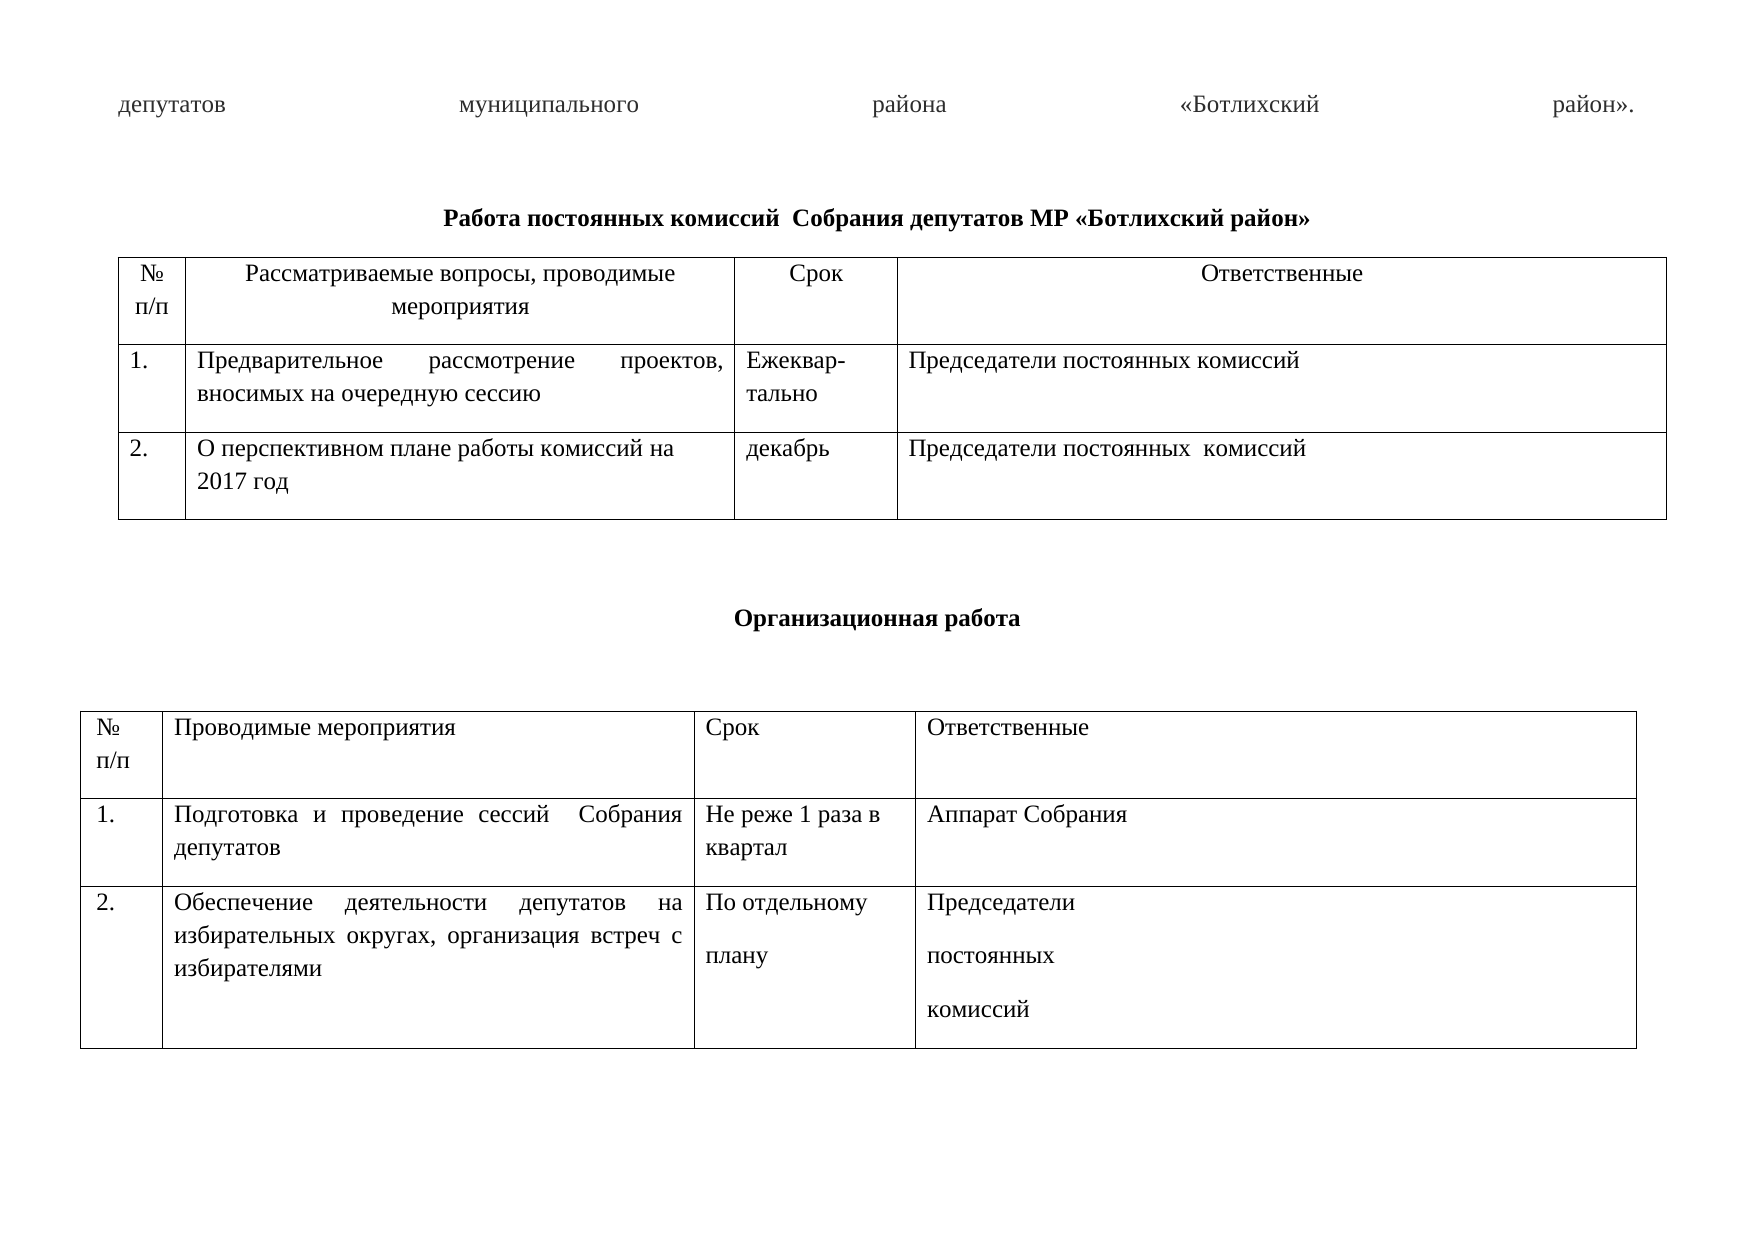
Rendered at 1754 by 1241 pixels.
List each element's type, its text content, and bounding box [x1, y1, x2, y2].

table_cell 2. [81, 887, 162, 1048]
table_header Срок [735, 258, 897, 344]
table_cell Не реже 1 раза в квартал [695, 799, 915, 886]
text Организационная работа [118, 603, 1636, 632]
table_cell 1. [119, 345, 185, 432]
table_cell 1. [81, 799, 162, 886]
table_cell Обеспечение деятельности депутатов на избирательных округах, организация встреч с избирателями [163, 887, 694, 1048]
table_cell декабрь [735, 433, 897, 519]
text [118, 89, 1636, 203]
table_cell Ежеквар-тально [735, 345, 897, 432]
table_header № п/п [119, 258, 185, 344]
table_cell Предварительное рассмотрение проектов, вносимых на очередную сессию [186, 345, 734, 432]
table_header Ответственные [916, 712, 1636, 798]
table_cell 2. [119, 433, 185, 519]
table_header Срок [695, 712, 915, 798]
table_header № п/п [81, 712, 162, 798]
table_header Проводимые мероприятия [163, 712, 694, 798]
table_cell О перспективном плане работы комиссий на 2017 год [186, 433, 734, 519]
table_cell Председатели постоянных комиссий [916, 887, 1636, 1048]
table_cell По отдельному плану [695, 887, 915, 1048]
table_header Рассматриваемые вопросы, проводимые мероприятия [186, 258, 734, 344]
table_cell Аппарат Собрания [916, 799, 1636, 886]
table_cell Подготовка и проведение сессий Собрания депутатов [163, 799, 694, 886]
table_cell Председатели постоянных комиссий [898, 433, 1666, 519]
table_header Ответственные [898, 258, 1666, 344]
table_cell Председатели постоянных комиссий [898, 345, 1666, 432]
text Работа постоянных комиссий Собрания депутатов МР «Ботлихский район» [118, 203, 1636, 232]
